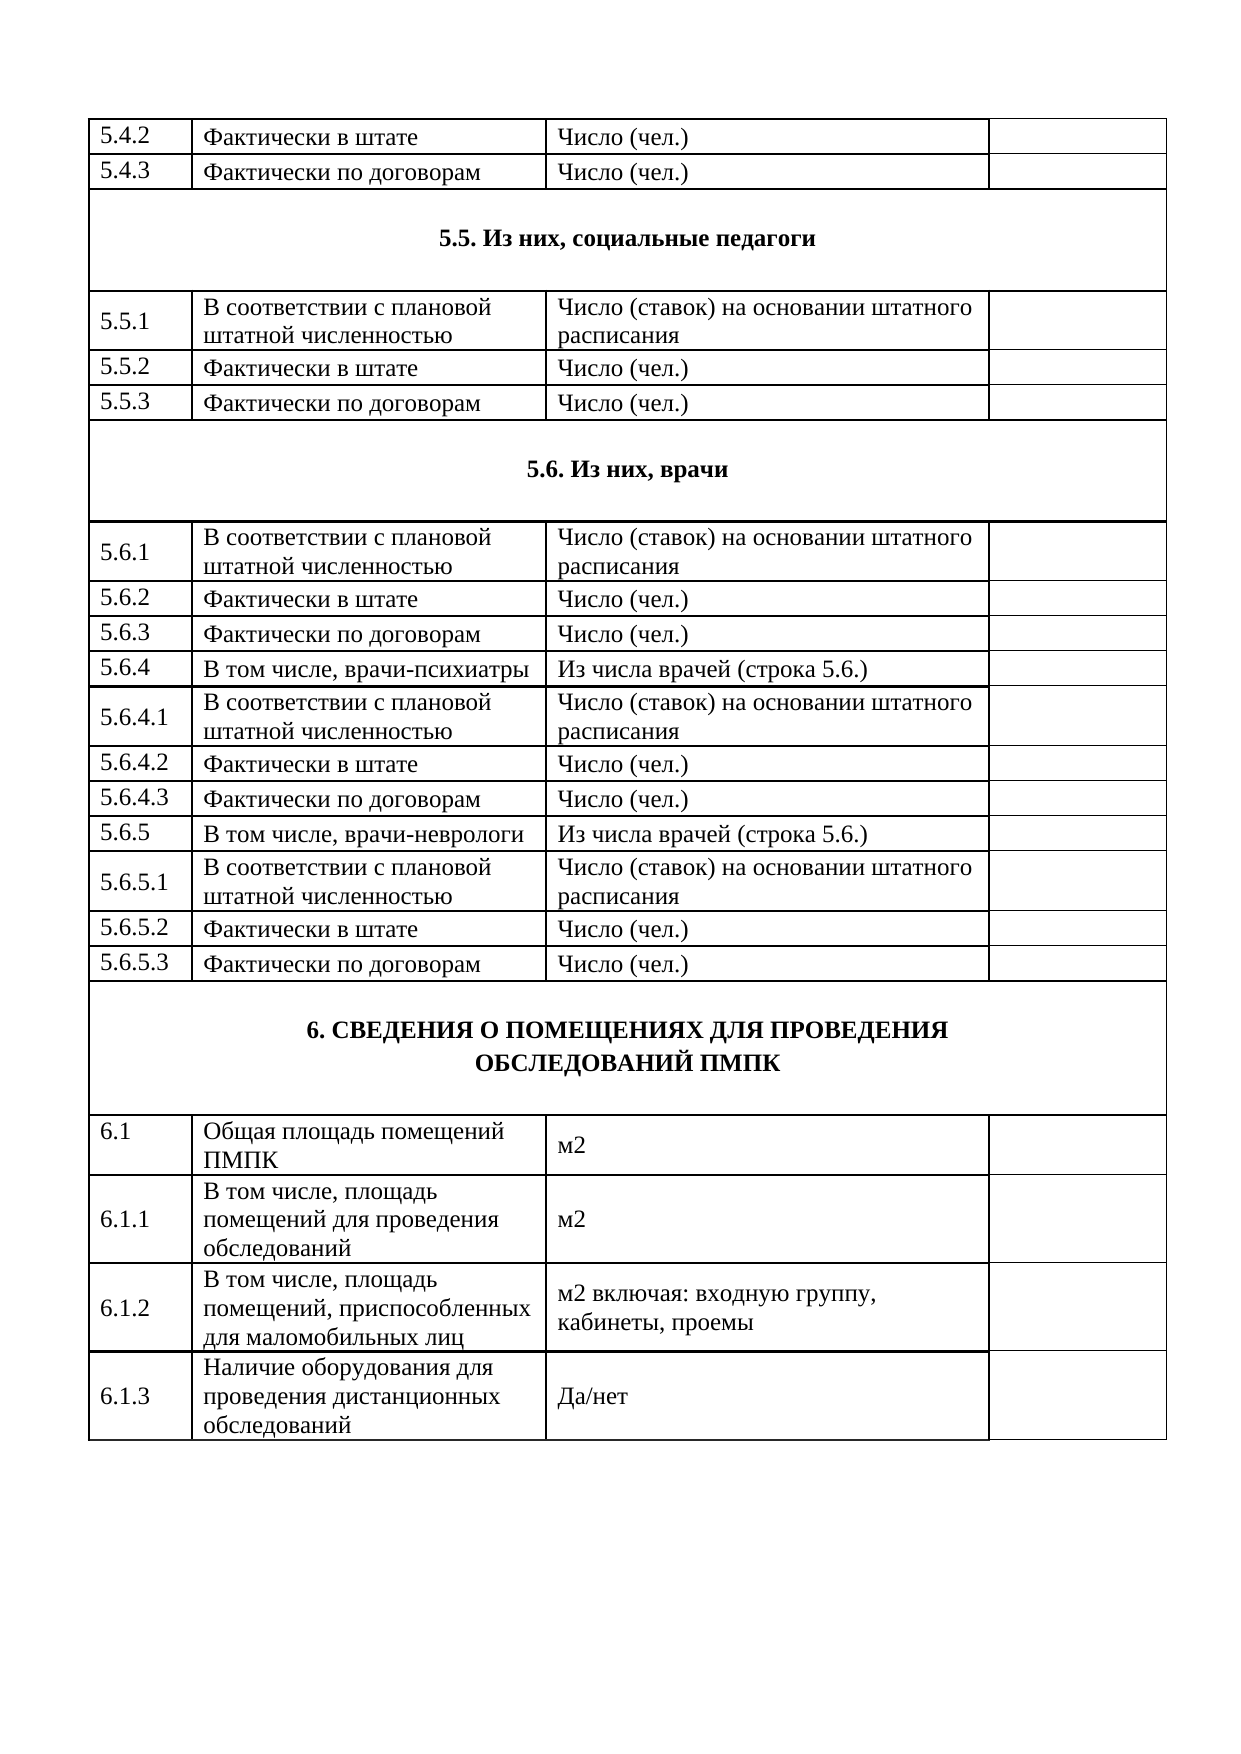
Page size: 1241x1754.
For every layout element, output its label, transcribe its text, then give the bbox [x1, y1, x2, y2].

table_cell Фактически по договорам [193, 617, 545, 650]
table_cell [990, 1175, 1166, 1262]
table_cell [990, 816, 1166, 850]
table_cell [990, 292, 1166, 349]
table_cell 5.6.2 [90, 582, 191, 615]
table_cell В соответствии с плановой штатной численностью [193, 688, 545, 745]
table_cell 6.1.1 [90, 1176, 191, 1262]
table_cell [990, 119, 1166, 153]
table_cell Число (чел.) [547, 155, 988, 188]
table_cell Число (ставок) на основании штатного расписания [547, 688, 988, 745]
table_cell [990, 851, 1166, 910]
table_cell Фактически в штате [193, 351, 545, 384]
table_cell 5.6. Из них, врачи [90, 421, 1166, 520]
table_cell 5.6.5.2 [90, 912, 191, 945]
table_cell 5.5.1 [90, 292, 191, 349]
table_cell Наличие оборудования для проведения дистанционных обследований [193, 1353, 545, 1439]
table_cell [990, 781, 1166, 815]
table_cell 5.6.4.2 [90, 747, 191, 780]
table_cell Число (ставок) на основании штатного расписания [547, 852, 988, 910]
table_cell [990, 350, 1166, 384]
table_cell 6. СВЕДЕНИЯ О ПОМЕЩЕНИЯХ ДЛЯ ПРОВЕДЕНИЯ ОБСЛЕДОВАНИЙ ПМПК [90, 982, 1166, 1114]
table_cell 5.5. Из них, социальные педагоги [90, 190, 1166, 289]
table_cell 5.5.2 [90, 351, 191, 384]
table_cell Фактически в штате [193, 120, 545, 153]
table_cell 5.5.3 [90, 386, 191, 419]
table_cell 5.6.3 [90, 617, 191, 650]
table_cell 6.1 [90, 1116, 191, 1174]
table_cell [193, 292, 545, 349]
table_cell Из числа врачей (строка 5.6.) [547, 817, 988, 850]
table_cell [990, 523, 1166, 580]
table_cell [990, 385, 1166, 419]
table_cell м2 включая: входную группу, кабинеты, проемы [547, 1264, 988, 1350]
table_cell Фактически по договорам [193, 155, 545, 188]
table_cell Фактически по договорам [193, 782, 545, 815]
table_cell 5.6.1 [90, 523, 191, 580]
table_cell [990, 686, 1166, 745]
table_cell Число (чел.) [547, 120, 988, 153]
table_cell В том числе, врачи-неврологи [193, 817, 545, 850]
table_cell 5.6.5.1 [90, 852, 191, 910]
table_cell 6.1.3 [90, 1353, 191, 1439]
table_cell Фактически в штате [193, 582, 545, 615]
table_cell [547, 292, 988, 349]
table_cell Число (чел.) [547, 351, 988, 384]
table_cell Из числа врачей (строка 5.6.) [547, 652, 988, 685]
table_cell [990, 616, 1166, 650]
table_cell 5.4.3 [90, 155, 191, 188]
table_cell Число (ставок) на основании штатного расписания [547, 523, 988, 580]
table_cell 5.6.4.1 [90, 688, 191, 745]
table_cell Число (чел.) [547, 582, 988, 615]
table_cell [990, 1116, 1166, 1174]
table_cell Число (чел.) [547, 747, 988, 780]
table_cell Фактически в штате [193, 747, 545, 780]
table_cell [990, 1263, 1166, 1350]
table_cell [990, 651, 1166, 685]
table_cell 5.6.5.3 [90, 947, 191, 980]
table_cell [990, 154, 1166, 188]
table_cell В том числе, площадь помещений, приспособленных для маломобильных лиц [193, 1264, 545, 1350]
table_cell Фактически по договорам [193, 386, 545, 419]
table_cell [990, 946, 1166, 980]
table_cell Фактически в штате [193, 912, 545, 945]
table_cell В том числе, площадь помещений для проведения обследований [193, 1176, 545, 1262]
table_cell Число (чел.) [547, 617, 988, 650]
table_cell Число (чел.) [547, 947, 988, 980]
table_cell Фактически по договорам [193, 947, 545, 980]
table_cell Да/нет [547, 1353, 988, 1439]
table_cell [990, 911, 1166, 945]
table_cell Число (чел.) [547, 912, 988, 945]
table_cell В соответствии с плановой штатной численностью [193, 852, 545, 910]
table_cell 5.6.4 [90, 652, 191, 685]
table_cell м2 [547, 1116, 988, 1174]
table_cell [990, 581, 1166, 615]
table_cell [990, 1351, 1166, 1439]
table_cell 5.6.4.3 [90, 782, 191, 815]
table_cell В соответствии с плановой штатной численностью [193, 523, 545, 580]
table_cell [990, 746, 1166, 780]
table_cell Число (чел.) [547, 386, 988, 419]
table_cell В том числе, врачи-психиатры [193, 652, 545, 685]
table_cell 5.6.5 [90, 817, 191, 850]
table_cell 6.1.2 [90, 1264, 191, 1350]
table_cell м2 [547, 1176, 988, 1262]
table_cell Общая площадь помещений ПМПК [193, 1116, 545, 1174]
table_cell 5.4.2 [90, 120, 191, 153]
table_cell Число (чел.) [547, 782, 988, 815]
